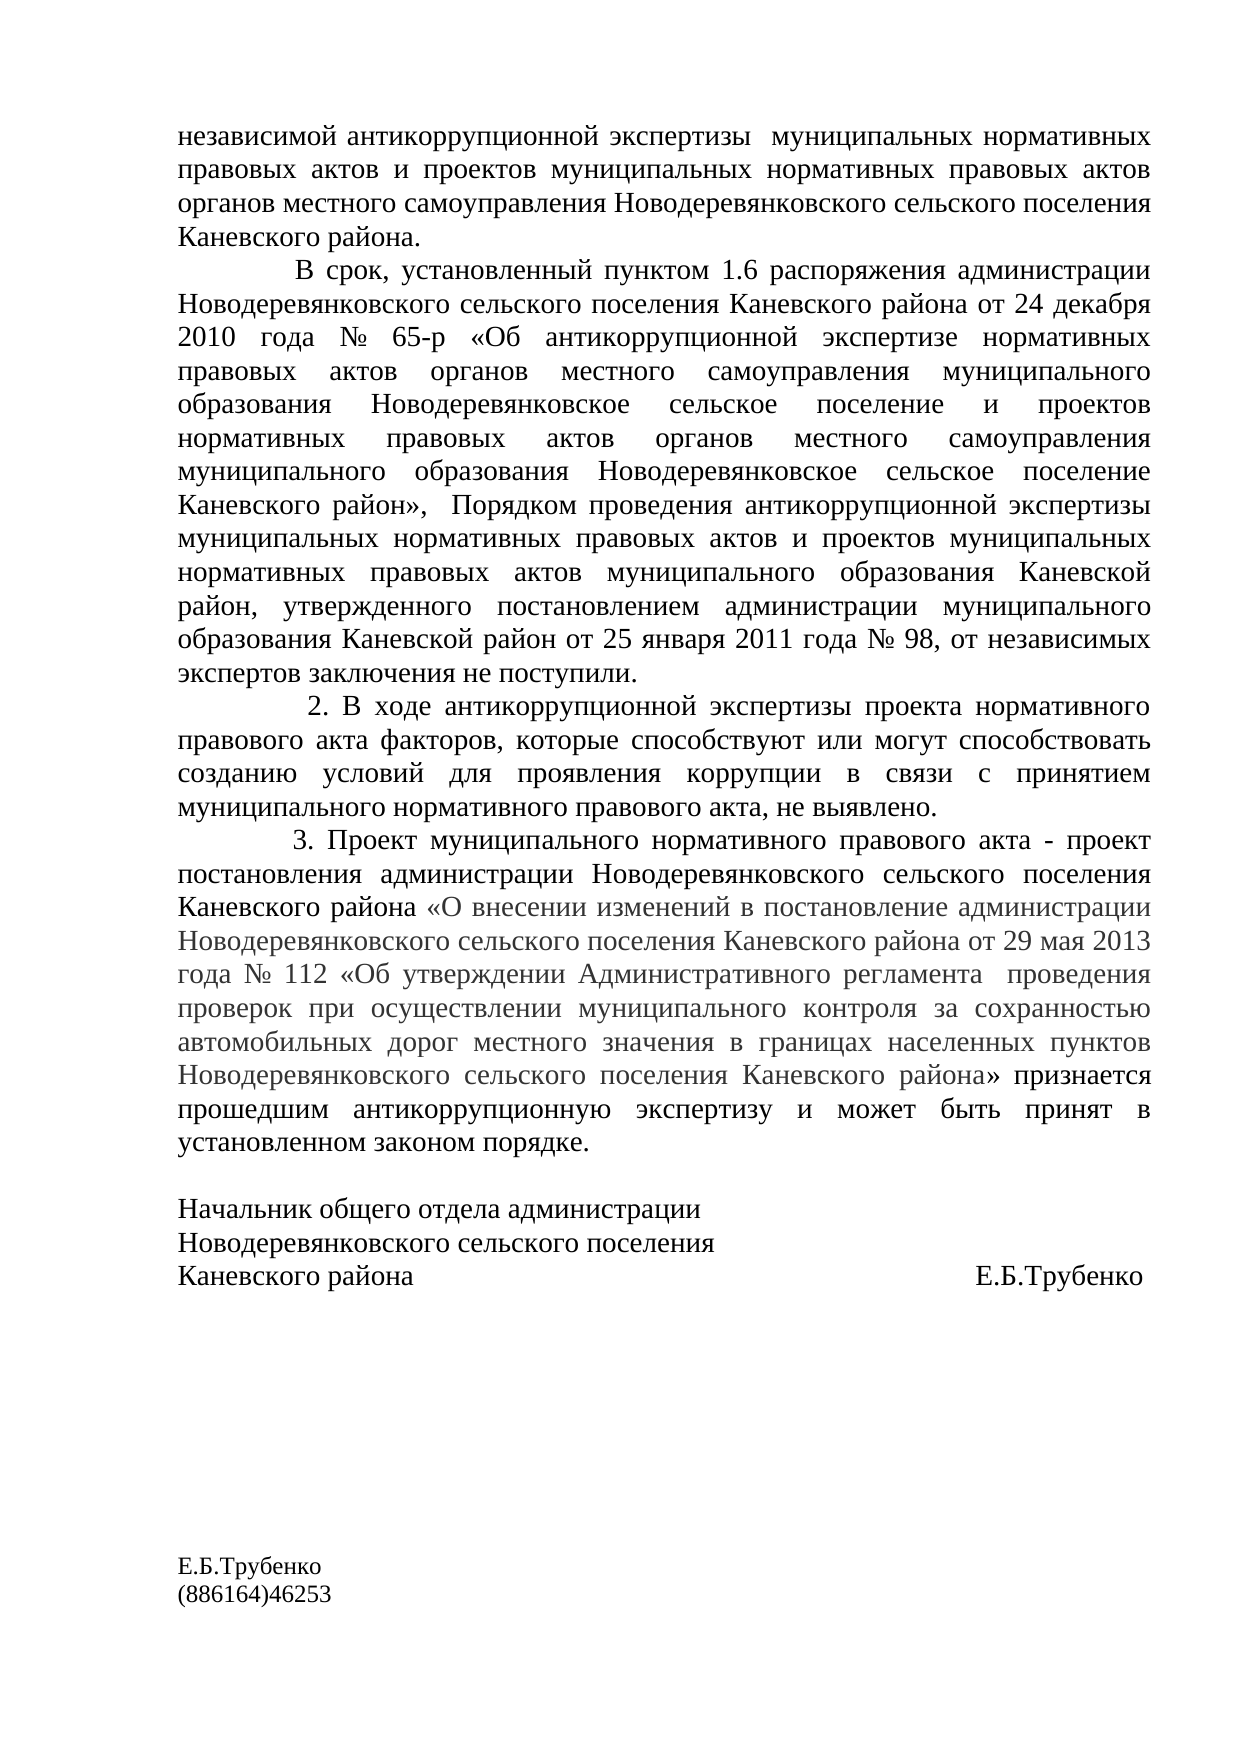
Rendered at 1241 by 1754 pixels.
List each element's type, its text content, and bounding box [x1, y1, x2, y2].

text (886164)46253 [177, 1579, 1152, 1608]
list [177, 118, 1152, 252]
text Е.Б.Трубенко [177, 1551, 1152, 1579]
text 2. В ходе антикоррупционной экспертизы проекта нормативного правового акта факторов, которые способствуют или могут способствовать созданию условий для проявления коррупции в связи с принятием муниципального нормативного правового акта, не выявлено. [177, 688, 1152, 822]
text Каневского района Е.Б.Трубенко [177, 1258, 1152, 1292]
text Начальник общего отдела администрации [177, 1191, 1152, 1225]
text 3. Проект муниципального нормативного правового акта - проект постановления администрации Новодеревянковского сельского поселения Каневского района «О внесении изменений в постановление администрации Новодеревянковского сельского поселения Каневского района от 29 мая 2013 года № 112 «Об утверждении Административного регламента проведения проверок при осуществлении муниципального контроля за сохранностью автомобильных дорог местного значения в границах населенных пунктов Новодеревянковского сельского поселения Каневского района» признается прошедшим антикоррупционную экспертизу и может быть принят в установленном законом порядке. [177, 822, 1152, 923]
text Новодеревянковского сельского поселения [177, 1225, 1152, 1258]
text В срок, установленный пунктом 1.6 распоряжения администрации Новодеревянковского сельского поселения Каневского района от 24 декабря 2010 года № 65-р «Об антикоррупционной экспертизе нормативных правовых актов органов местного самоуправления муниципального образования Новодеревянковское сельское поселение и проектов нормативных правовых актов органов местного самоуправления муниципального образования Новодеревянковское сельское поселение Каневского район», Порядком проведения антикоррупционной экспертизы муниципальных нормативных правовых актов и проектов муниципальных нормативных правовых актов муниципального образования Каневской район, утвержденного постановлением администрации муниципального образования Каневской район от 25 января 2011 года № 98, от независимых экспертов заключения не поступили. [177, 252, 1152, 688]
text 3. Проект муниципального нормативного правового акта - проект постановления администрации Новодеревянковского сельского поселения Каневского района «О внесении изменений в постановление администрации Новодеревянковского сельского поселения Каневского района от 29 мая 2013 года № 112 «Об утверждении Административного регламента проведения проверок при осуществлении муниципального контроля за сохранностью автомобильных дорог местного значения в границах населенных пунктов Новодеревянковского сельского поселения Каневского района» признается прошедшим антикоррупционную экспертизу и может быть принят в установленном законом порядке. [177, 1057, 1152, 1158]
